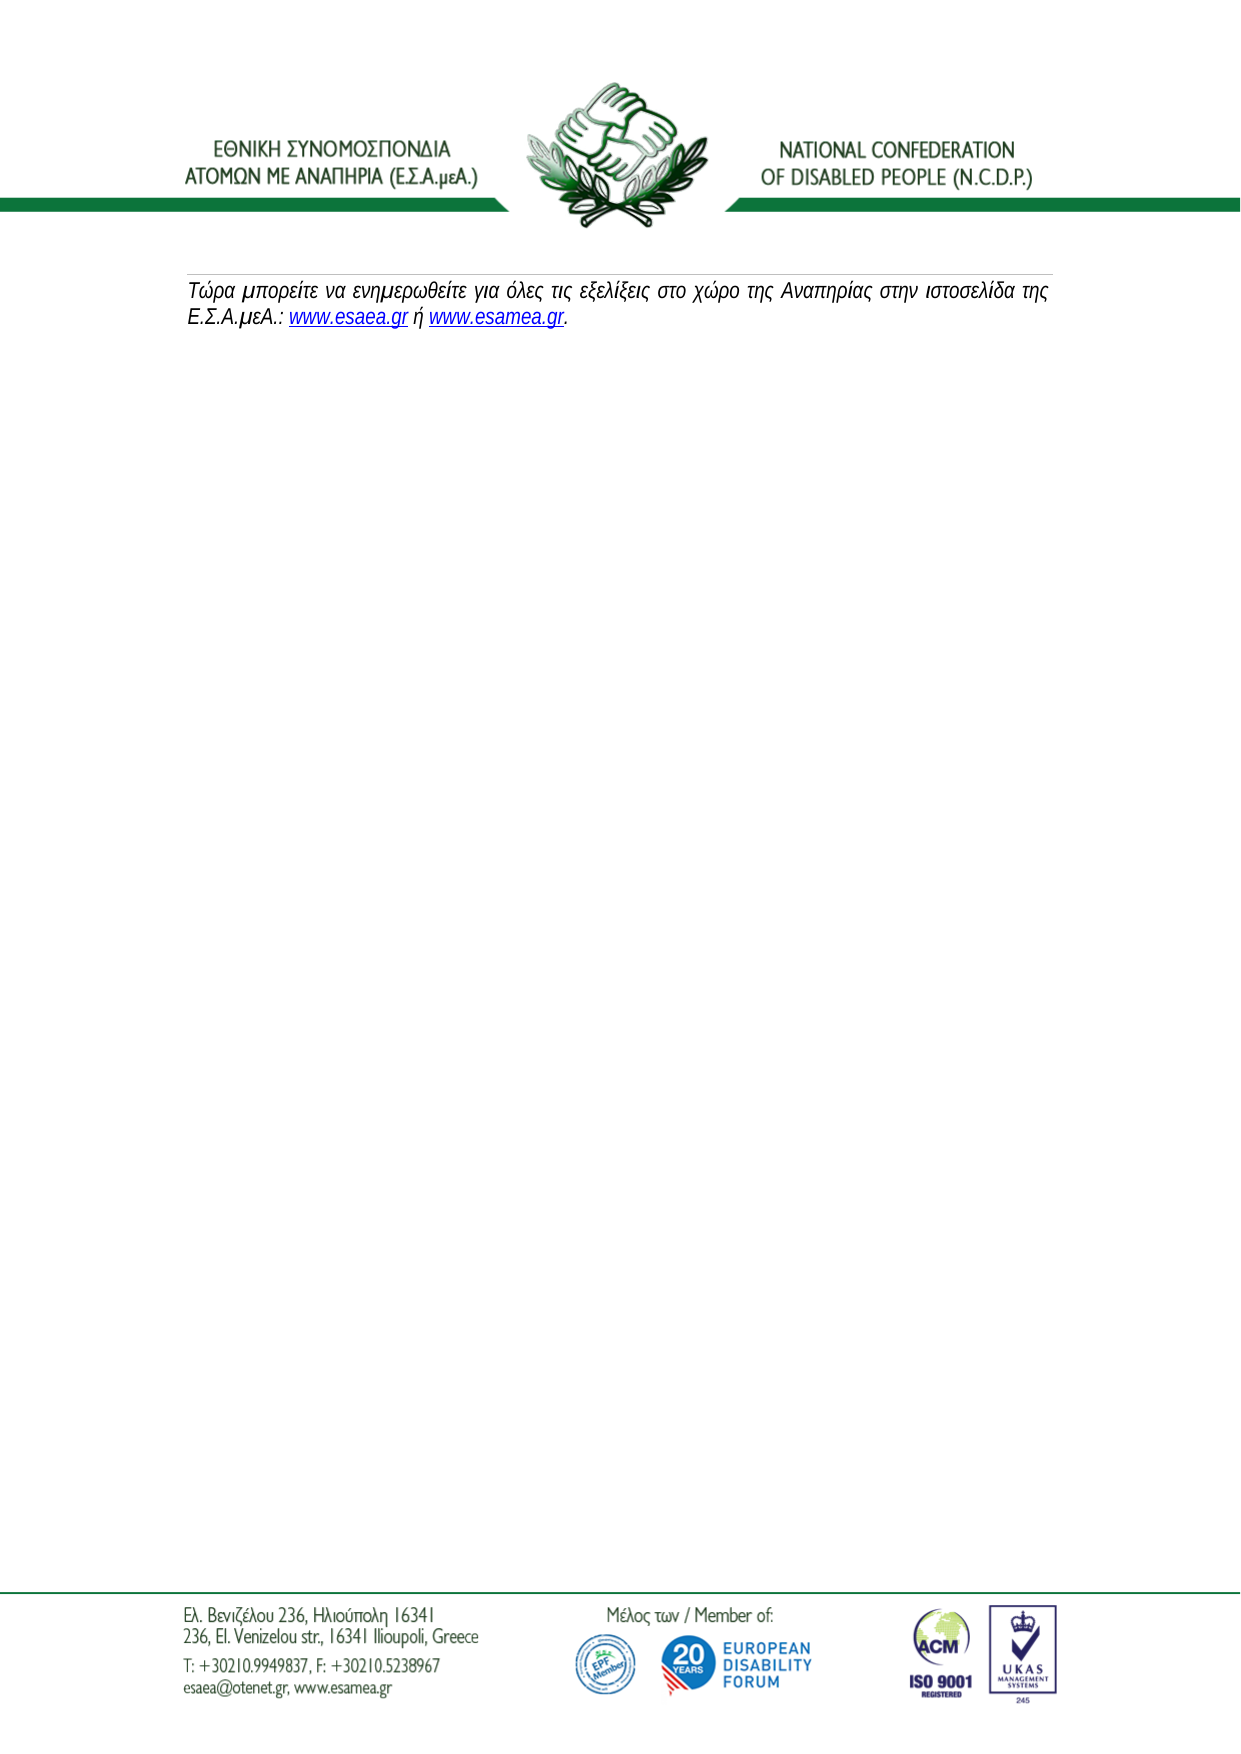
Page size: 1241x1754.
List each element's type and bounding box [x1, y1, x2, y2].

picture [0, 1579, 1241, 1738]
picture [0, 29, 1241, 266]
